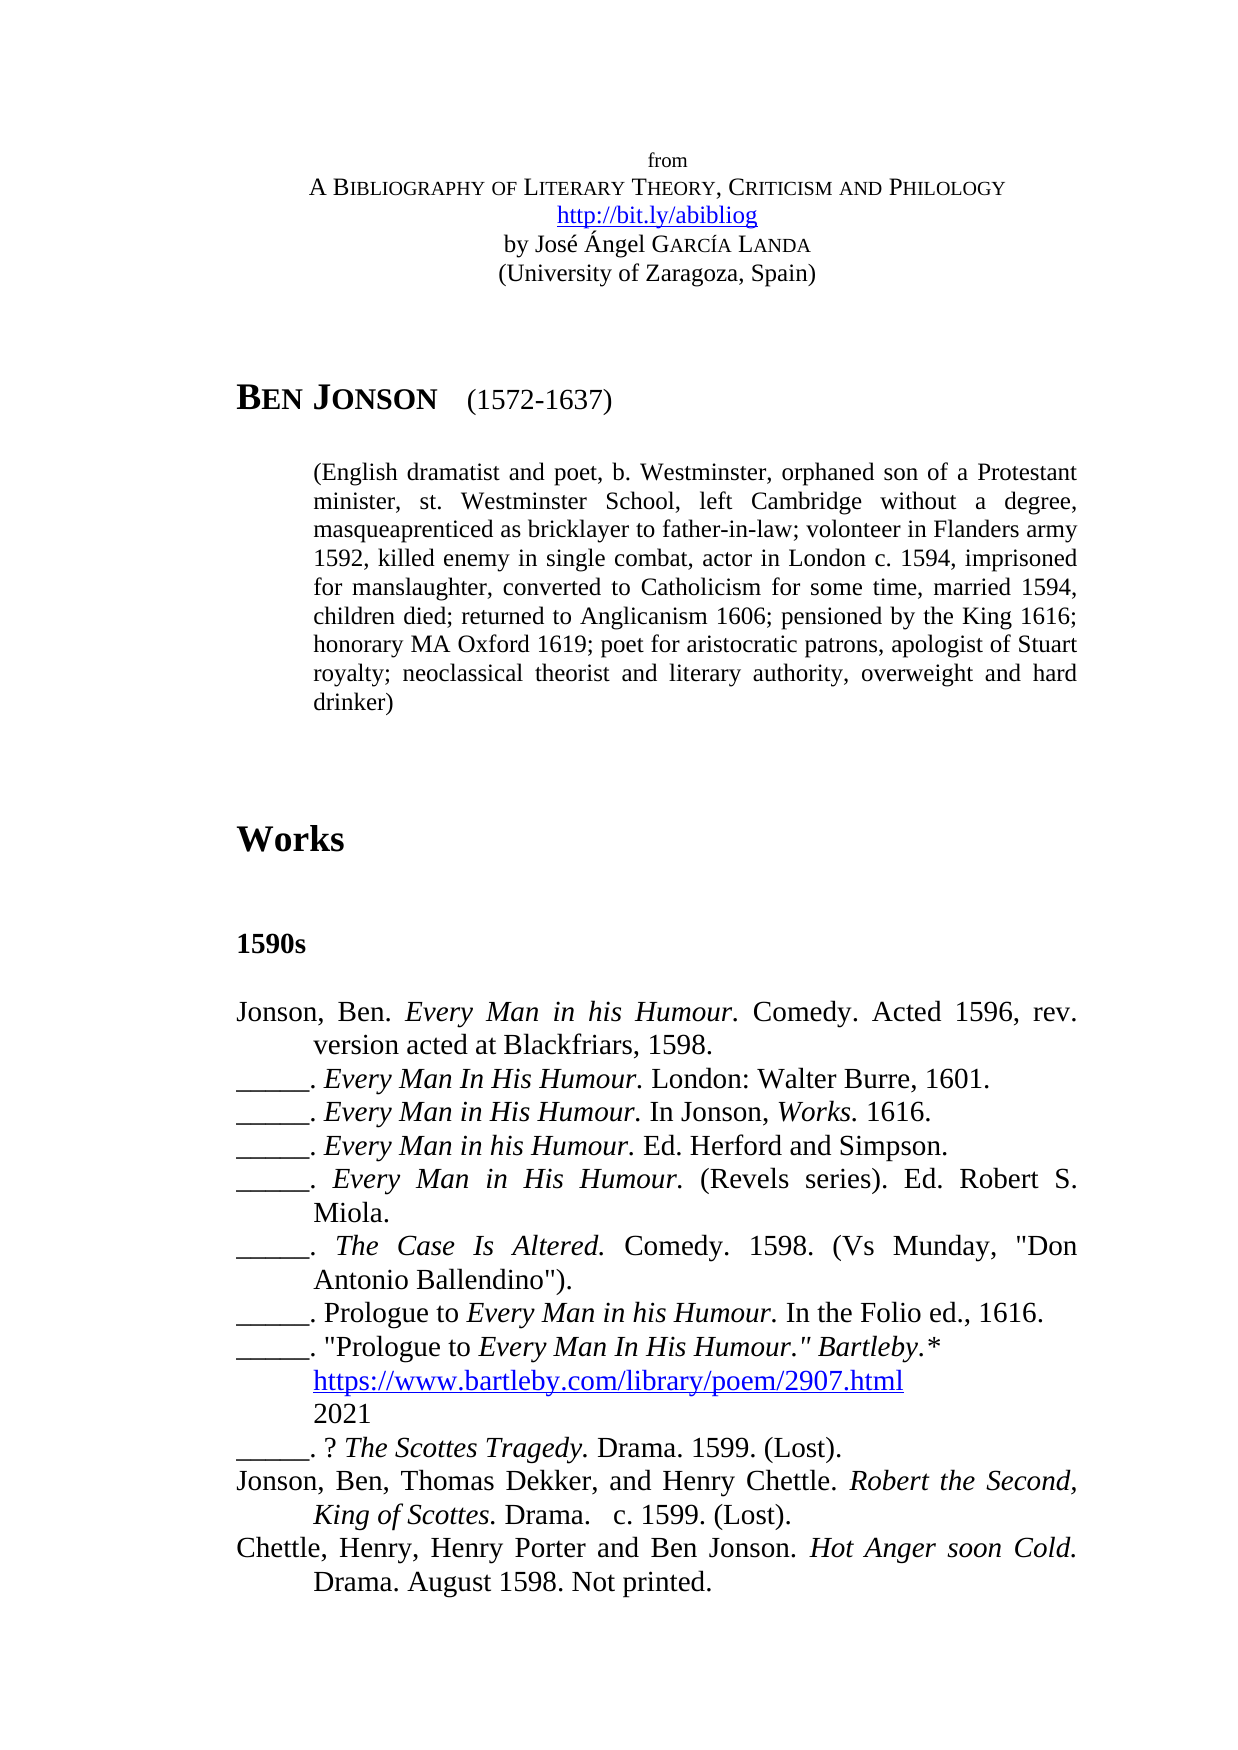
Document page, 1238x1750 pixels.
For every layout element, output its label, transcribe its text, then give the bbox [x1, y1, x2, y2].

text Works [236, 816, 1078, 859]
text from [236, 148, 1078, 172]
text A Bibliography of Literary Theory, Criticism and Philology [236, 172, 1078, 201]
text 2021 [236, 1396, 1078, 1430]
text _____. The Case Is Altered. Comedy. 1598. (Vs Munday, "Don Antonio Ballendino"). [236, 1228, 1078, 1296]
text _____. Every Man In His Humour. London: Walter Burre, 1601. [236, 1061, 1078, 1094]
text _____. Prologue to Every Man in his Humour. In the Folio ed., 1616. [236, 1296, 1078, 1329]
subtitle Ben Jonson (1572-1637) [236, 374, 1078, 417]
text Jonson, Ben. Every Man in his Humour. Comedy. Acted 1596, rev. version acted at Blackfriars, 1598. [236, 994, 1078, 1061]
text http://bit.ly/abibliog [236, 201, 1078, 229]
text _____. "Prologue to Every Man In His Humour." Bartleby.* [236, 1329, 1078, 1363]
text _____. Every Man in his Humour. Ed. Herford and Simpson. [236, 1128, 1078, 1161]
text _____. ? The Scottes Tragedy. Drama. 1599. (Lost). [236, 1430, 1078, 1463]
text Chettle, Henry, Henry Porter and Ben Jonson. Hot Anger soon Cold. Drama. August 1598. Not printed. [236, 1530, 1078, 1597]
text 1590s [236, 927, 1078, 960]
text _____. Every Man in His Humour. In Jonson, Works. 1616. [236, 1094, 1077, 1128]
text (English dramatist and poet, b. Westminster, orphaned son of a Protestant minister, st. Westminster School, left Cambridge without a degree, masqueaprenticed as bricklayer to father-in-law; volonteer in Flanders army 1592, killed enemy in single combat, actor in London c. 1594, imprisoned for manslaughter, converted to Catholicism for some time, married 1594, children died; returned to Anglicanism 1606; pensioned by the King 1616; honorary MA Oxford 1619; poet for aristocratic patrons, apologist of Stuart royalty; neoclassical theorist and literary authority, overweight and hard drinker) [236, 457, 1078, 716]
text _____. Every Man in His Humour. (Revels series). Ed. Robert S. Miola. [236, 1161, 1078, 1228]
text https://www.bartleby.com/library/poem/2907.html [236, 1363, 1078, 1396]
text by José Ángel García Landa [236, 229, 1078, 258]
text (University of Zaragoza, Spain) [236, 258, 1078, 287]
text Jonson, Ben, Thomas Dekker, and Henry Chettle. Robert the Second, King of Scottes. Drama. c. 1599. (Lost). [236, 1463, 1078, 1530]
